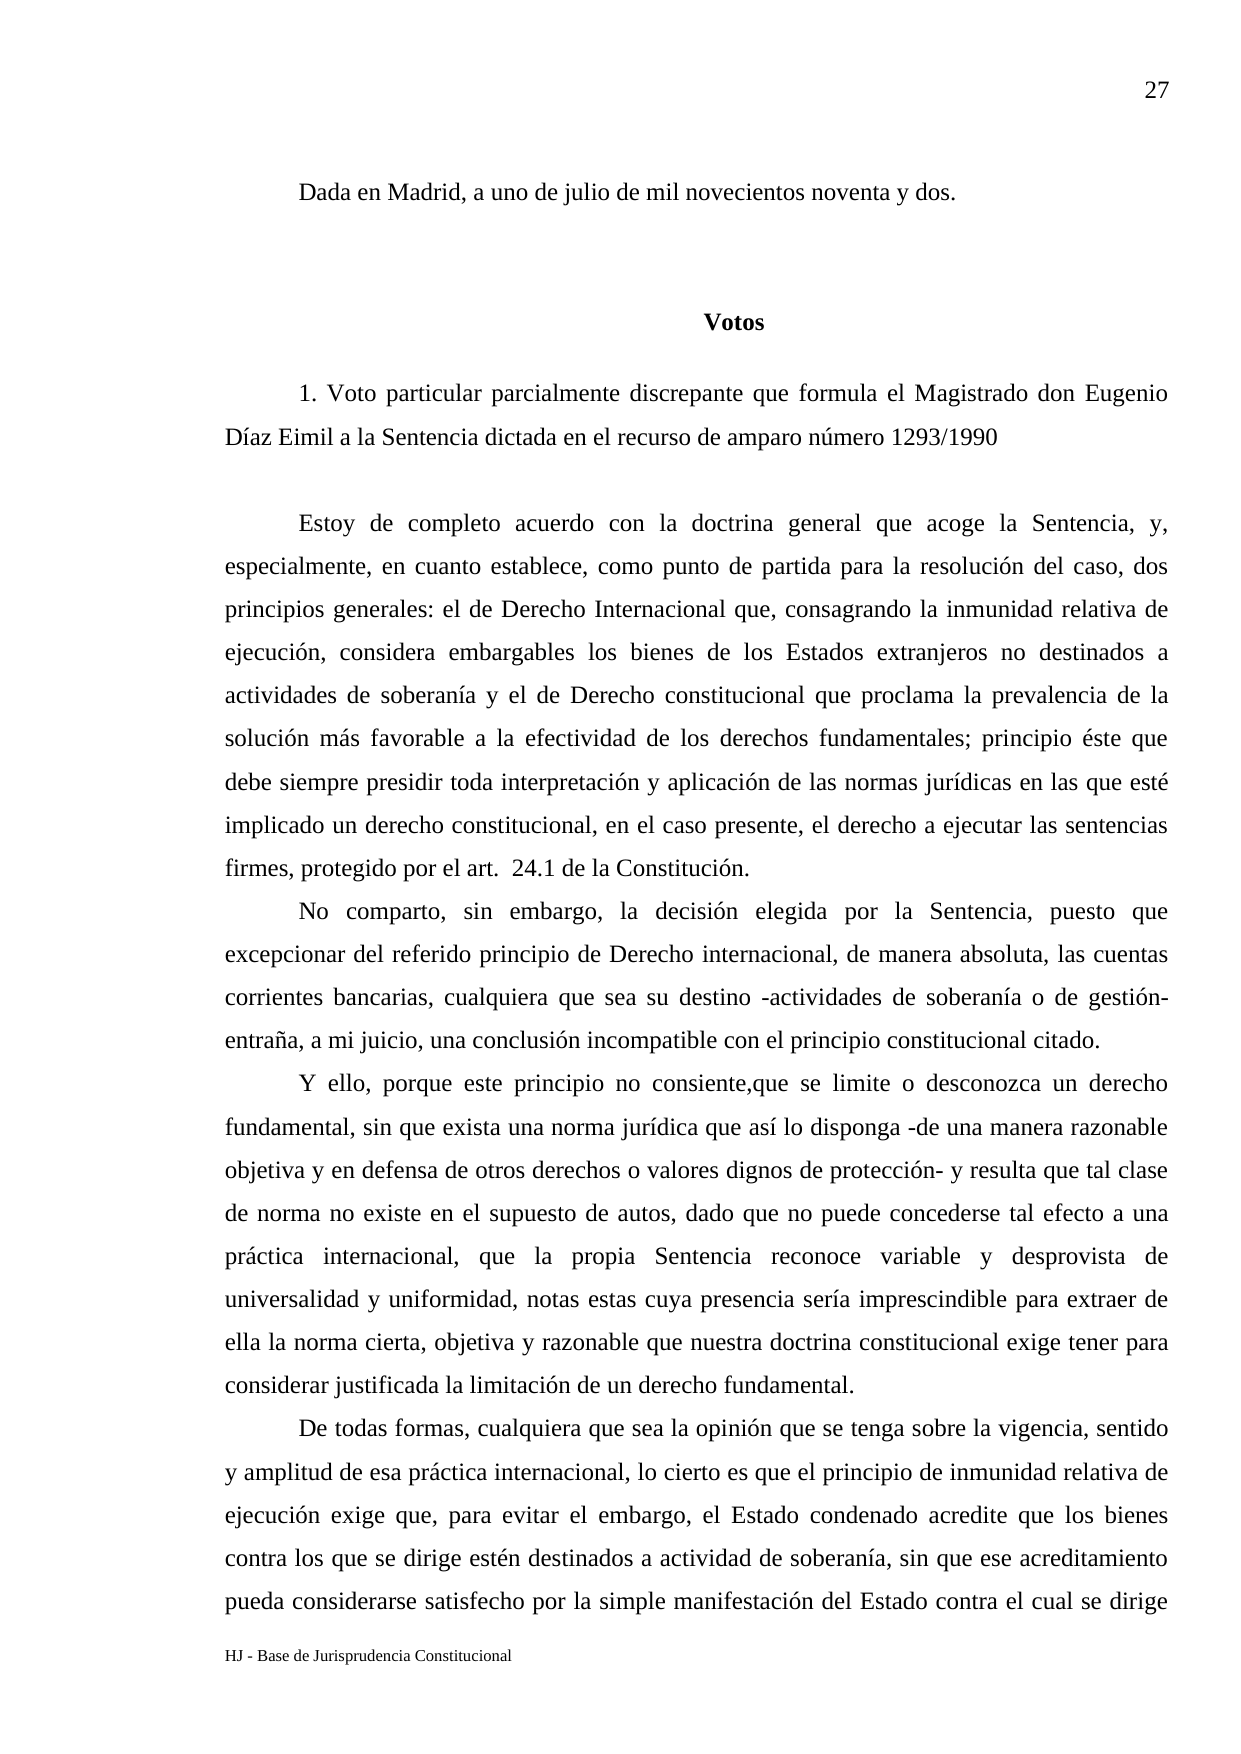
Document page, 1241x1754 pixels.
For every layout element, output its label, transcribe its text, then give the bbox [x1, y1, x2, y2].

text Estoy de completo acuerdo con la doctrina general que acoge la Sentencia, y, especialmente, en cuanto establece, como punto de partida para la resolución del caso, dos principios generales: el de Derecho Internacional que, consagrando la inmunidad relativa de ejecución, considera embargables los bienes de los Estados extranjeros no destinados a actividades de soberanía y el de Derecho constitucional que proclama la prevalencia de la solución más favorable a la efectividad de los derechos fundamentales; principio éste que debe siempre presidir toda interpretación y aplicación de las normas jurídicas en las que esté implicado un derecho constitucional, en el caso presente, el derecho a ejecutar las sentencias firmes, protegido por el art. 24.1 de la Constitución. [224, 508, 1169, 882]
text No comparto, sin embargo, la decisión elegida por la Sentencia, puesto que excepcionar del referido principio de Derecho internacional, de manera absoluta, las cuentas corrientes bancarias, cualquiera que sea su destino -actividades de soberanía o de gestión- entraña, a mi juicio, una conclusión incompatible con el principio constitucional citado. [224, 896, 1169, 1054]
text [224, 1413, 1169, 1615]
subtitle Votos [224, 307, 1169, 335]
text Y ello, porque este principio no consiente,que se limite o desconozca un derecho fundamental, sin que exista una norma jurídica que así lo disponga -de una manera razonable objetiva y en defensa de otros derechos o valores dignos de protección- y resulta que tal clase de norma no existe en el supuesto de autos, dado que no puede concederse tal efecto a una práctica internacional, que la propia Sentencia reconoce variable y desprovista de universalidad y uniformidad, notas estas cuya presencia sería imprescindible para extraer de ella la norma cierta, objetiva y razonable que nuestra doctrina constitucional exige tener para considerar justificada la limitación de un derecho fundamental. [224, 1068, 1169, 1399]
text Dada en Madrid, a uno de julio de mil novecientos noventa y dos. [224, 177, 1169, 206]
text 1. Voto particular parcialmente discrepante que formula el Magistrado don Eugenio Díaz Eimil a la Sentencia dictada en el recurso de amparo número 1293/1990 [224, 378, 1169, 450]
